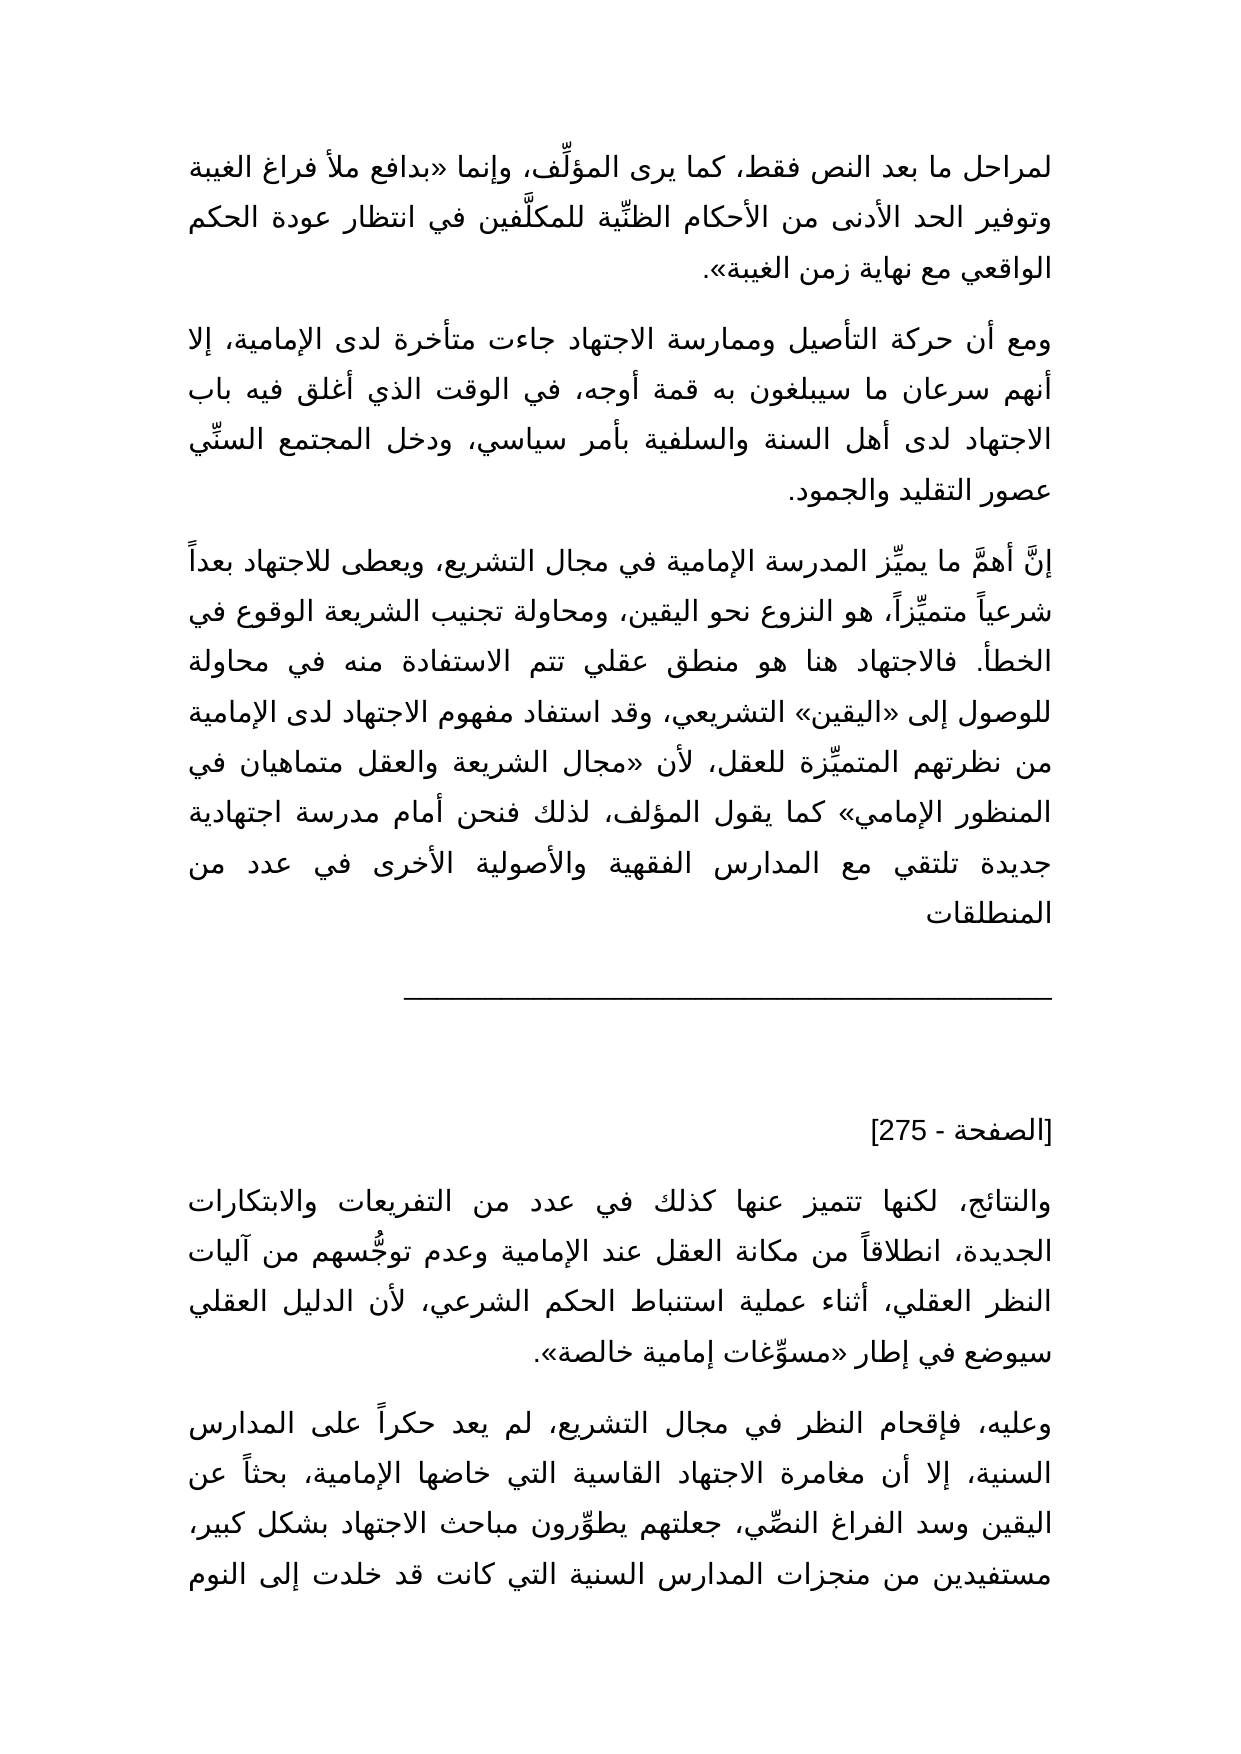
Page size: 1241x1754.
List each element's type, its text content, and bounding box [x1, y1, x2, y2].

text ________________________________________ [187, 967, 1053, 1001]
text إنَّ أهمَّ ما يميِّز المدرسة الإمامية في مجال التشريع، ويعطى للاجتهاد بعداً شرعياً متميِّزاً، هو النزوع نحو اليقين، ومحاولة تجنيب الشريعة الوقوع في الخطأ. فالاجتهاد هنا هو منطق عقلي تتم الاستفادة منه في محاولة للوصول إلى «اليقين» التشريعي، وقد استفاد مفهوم الاجتهاد لدى الإمامية من نظرتهم المتميِّزة للعقل، لأن «مجال الشريعة والعقل متماهيان في المنظور الإمامي» كما يقول المؤلف، لذلك فنحن أمام مدرسة اجتهادية جديدة تلتقي مع المدارس الفقهية والأصولية الأخرى في عدد من المنطلقات [187, 544, 1053, 929]
text والنتائج، لكنها تتميز عنها كذلك في عدد من التفريعات والابتكارات الجديدة، انطلاقاً من مكانة العقل عند الإمامية وعدم توجُّسهم من آليات النظر العقلي، أثناء عملية استنباط الحكم الشرعي، لأن الدليل العقلي سيوضع في إطار «مسوِّغات إمامية خالصة». [187, 1184, 1053, 1368]
text [الصفحة - 275] [187, 1113, 1053, 1146]
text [187, 150, 1053, 284]
text ومع أن حركة التأصيل وممارسة الاجتهاد جاءت متأخرة لدى الإمامية، إلا أنهم سرعان ما سيبلغون به قمة أوجه، في الوقت الذي أغلق فيه باب الاجتهاد لدى أهل السنة والسلفية بأمر سياسي، ودخل المجتمع السنِّي عصور التقليد والجمود. [187, 322, 1053, 506]
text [187, 1406, 1053, 1590]
